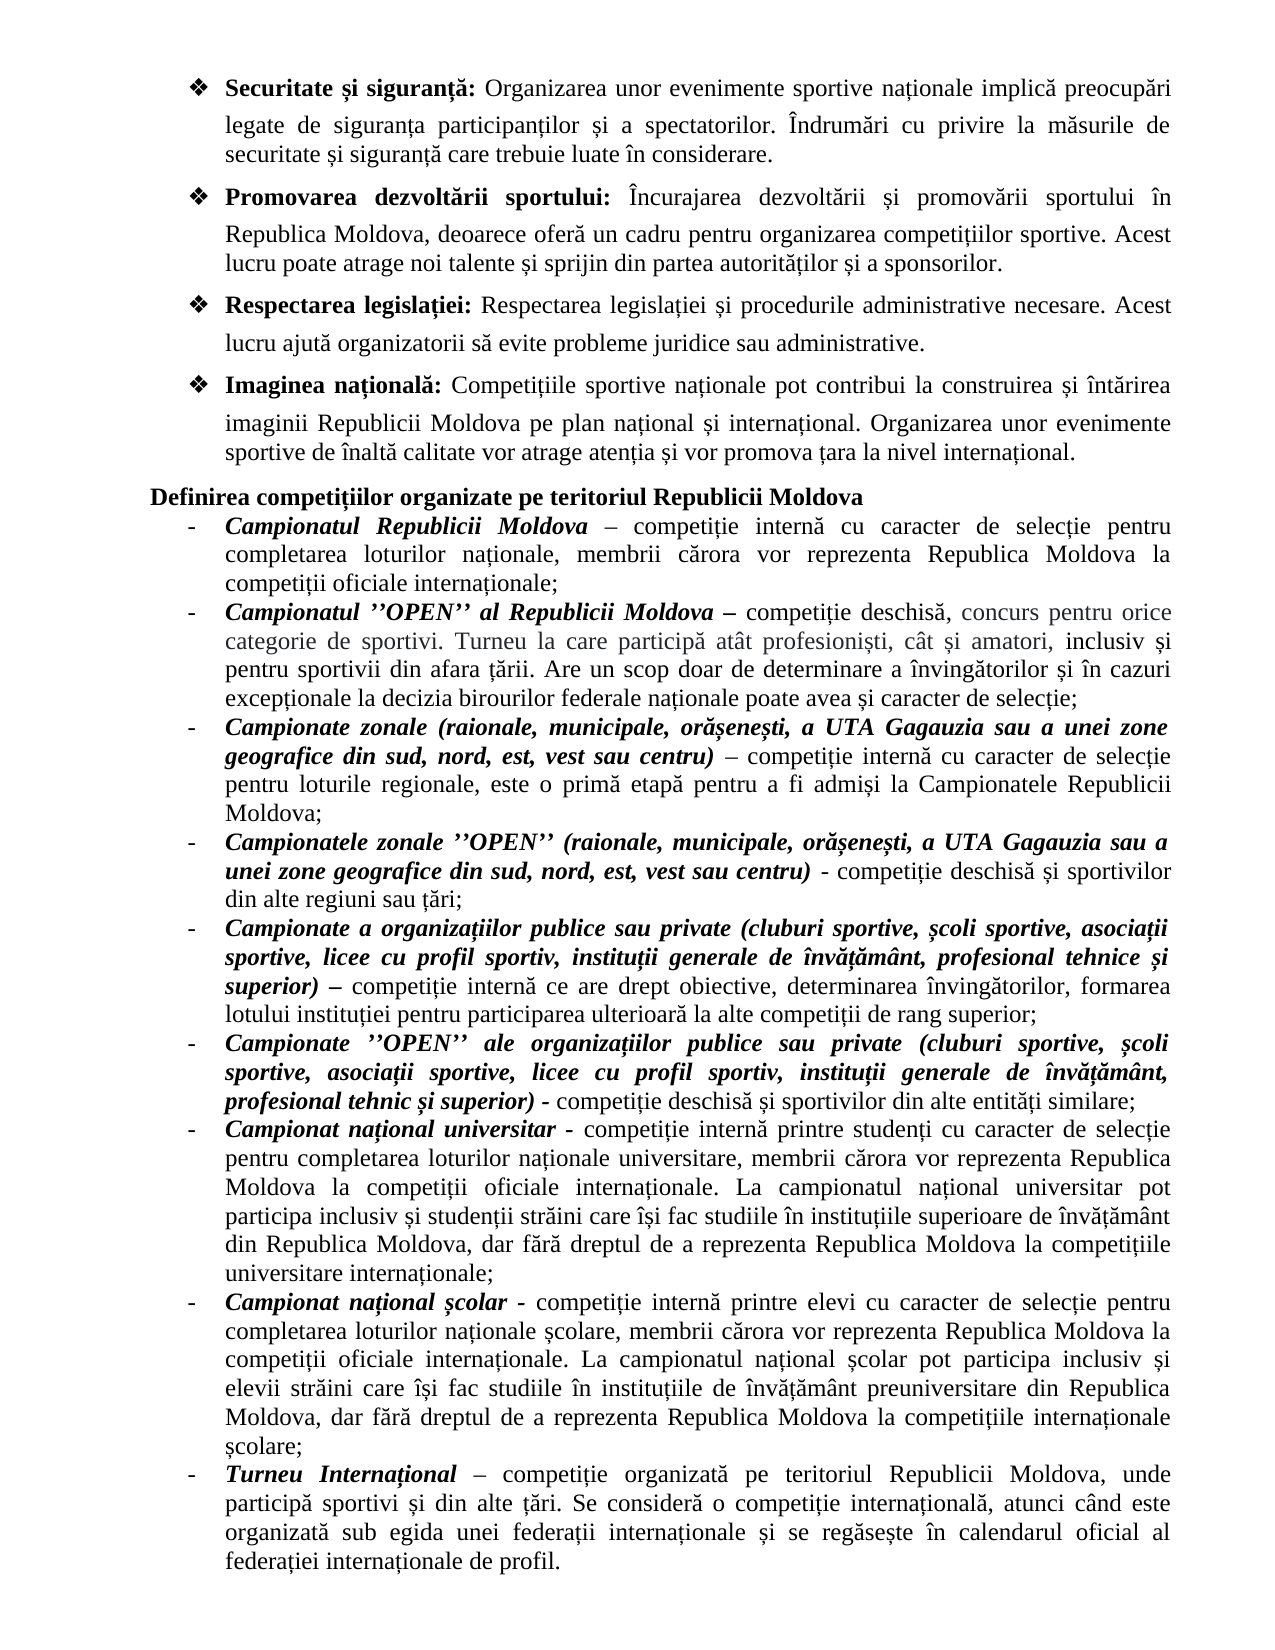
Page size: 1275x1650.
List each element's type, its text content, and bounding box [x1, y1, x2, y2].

list Turneu Internațional – competiție organizată pe teritoriul Republicii Moldova, unde participă sportivi și din alte țări. Se consideră o competiție internațională, atunci când este organizată sub egida unei federații internaționale și se regăsește în calendarul oficial al federației internaționale de profil. [187, 1459, 1172, 1574]
list Campionat național școlar - competiție internă printre elevi cu caracter de selecție pentru completarea loturilor naționale școlare, membrii cărora vor reprezenta Republica Moldova la competiții oficiale internaționale. La campionatul național școlar pot participa inclusiv și elevii străini care își fac studiile în instituțiile de învățământ preuniversitare din Republica Moldova, dar fără dreptul de a reprezenta Republica Moldova la competițiile internaționale școlare; [187, 1287, 1172, 1459]
list Respectarea legislației: Respectarea legislației și procedurile administrative necesare. Acest lucru ajută organizatorii să evite probleme juridice sau administrative. [187, 277, 1172, 357]
list Campionate a organizațiilor publice sau private (cluburi sportive, școli sportive, asociații sportive, licee cu profil sportiv, instituții generale de învățământ, profesional tehnice și superior) – competiție internă ce are drept obiective, determinarea învingătorilor, formarea lotului instituției pentru participarea ulterioară la alte competiții de rang superior; [187, 913, 1172, 1028]
list Campionatul Republicii Moldova – competiție internă cu caracter de selecție pentru completarea loturilor naționale, membrii cărora vor reprezenta Republica Moldova la competiții oficiale internaționale; [187, 511, 1172, 597]
text Definirea competițiilor organizate pe teritoriul Republicii Moldova [150, 482, 1172, 511]
list Securitate și siguranță: Organizarea unor evenimente sportive naționale implică preocupări legate de siguranța participanților și a spectatorilor. Îndrumări cu privire la măsurile de securitate și siguranță care trebuie luate în considerare. [187, 59, 1172, 168]
list Campionatul ’’OPEN’’ al Republicii Moldova – competiție deschisă, concurs pentru orice categorie de sportivi. Turneu la care participă atât profesioniști, cât și amatori, inclusiv și pentru sportivii din afara țării. Are un scop doar de determinare a învingătorilor și în cazuri excepționale la decizia birourilor federale naționale poate avea și caracter de selecție; [187, 597, 1172, 712]
list Campionatele zonale ’’OPEN’’ (raionale, municipale, orășenești, a UTA Gagauzia sau a unei zone geografice din sud, nord, est, vest sau centru) - competiție deschisă și sportivilor din alte regiuni sau țări; [187, 827, 1172, 913]
list Campionate zonale (raionale, municipale, orășenești, a UTA Gagauzia sau a unei zone geografice din sud, nord, est, vest sau centru) – competiție internă cu caracter de selecție pentru loturile regionale, este o primă etapă pentru a fi admiși la Campionatele Republicii Moldova; [187, 712, 1172, 827]
list Promovarea dezvoltării sportului: Încurajarea dezvoltării și promovării sportului în Republica Moldova, deoarece oferă un cadru pentru organizarea competițiilor sportive. Acest lucru poate atrage noi talente și sprijin din partea autorităților și a sponsorilor. [187, 168, 1172, 277]
list Imaginea națională: Competițiile sportive naționale pot contribui la construirea și întărirea imaginii Republicii Moldova pe plan național și internațional. Organizarea unor evenimente sportive de înaltă calitate vor atrage atenția și vor promova țara la nivel internațional. [187, 357, 1172, 465]
list Campionat național universitar - competiție internă printre studenți cu caracter de selecție pentru completarea loturilor naționale universitare, membrii cărora vor reprezenta Republica Moldova la competiții oficiale internaționale. La campionatul național universitar pot participa inclusiv și studenții străini care își fac studiile în instituțiile superioare de învățământ din Republica Moldova, dar fără dreptul de a reprezenta Republica Moldova la competițiile universitare internaționale; [187, 1114, 1172, 1287]
list Campionate ’’OPEN’’ ale organizațiilor publice sau private (cluburi sportive, școli sportive, asociații sportive, licee cu profil sportiv, instituții generale de învățământ, profesional tehnic și superior) - competiție deschisă și sportivilor din alte entități similare; [187, 1028, 1172, 1114]
